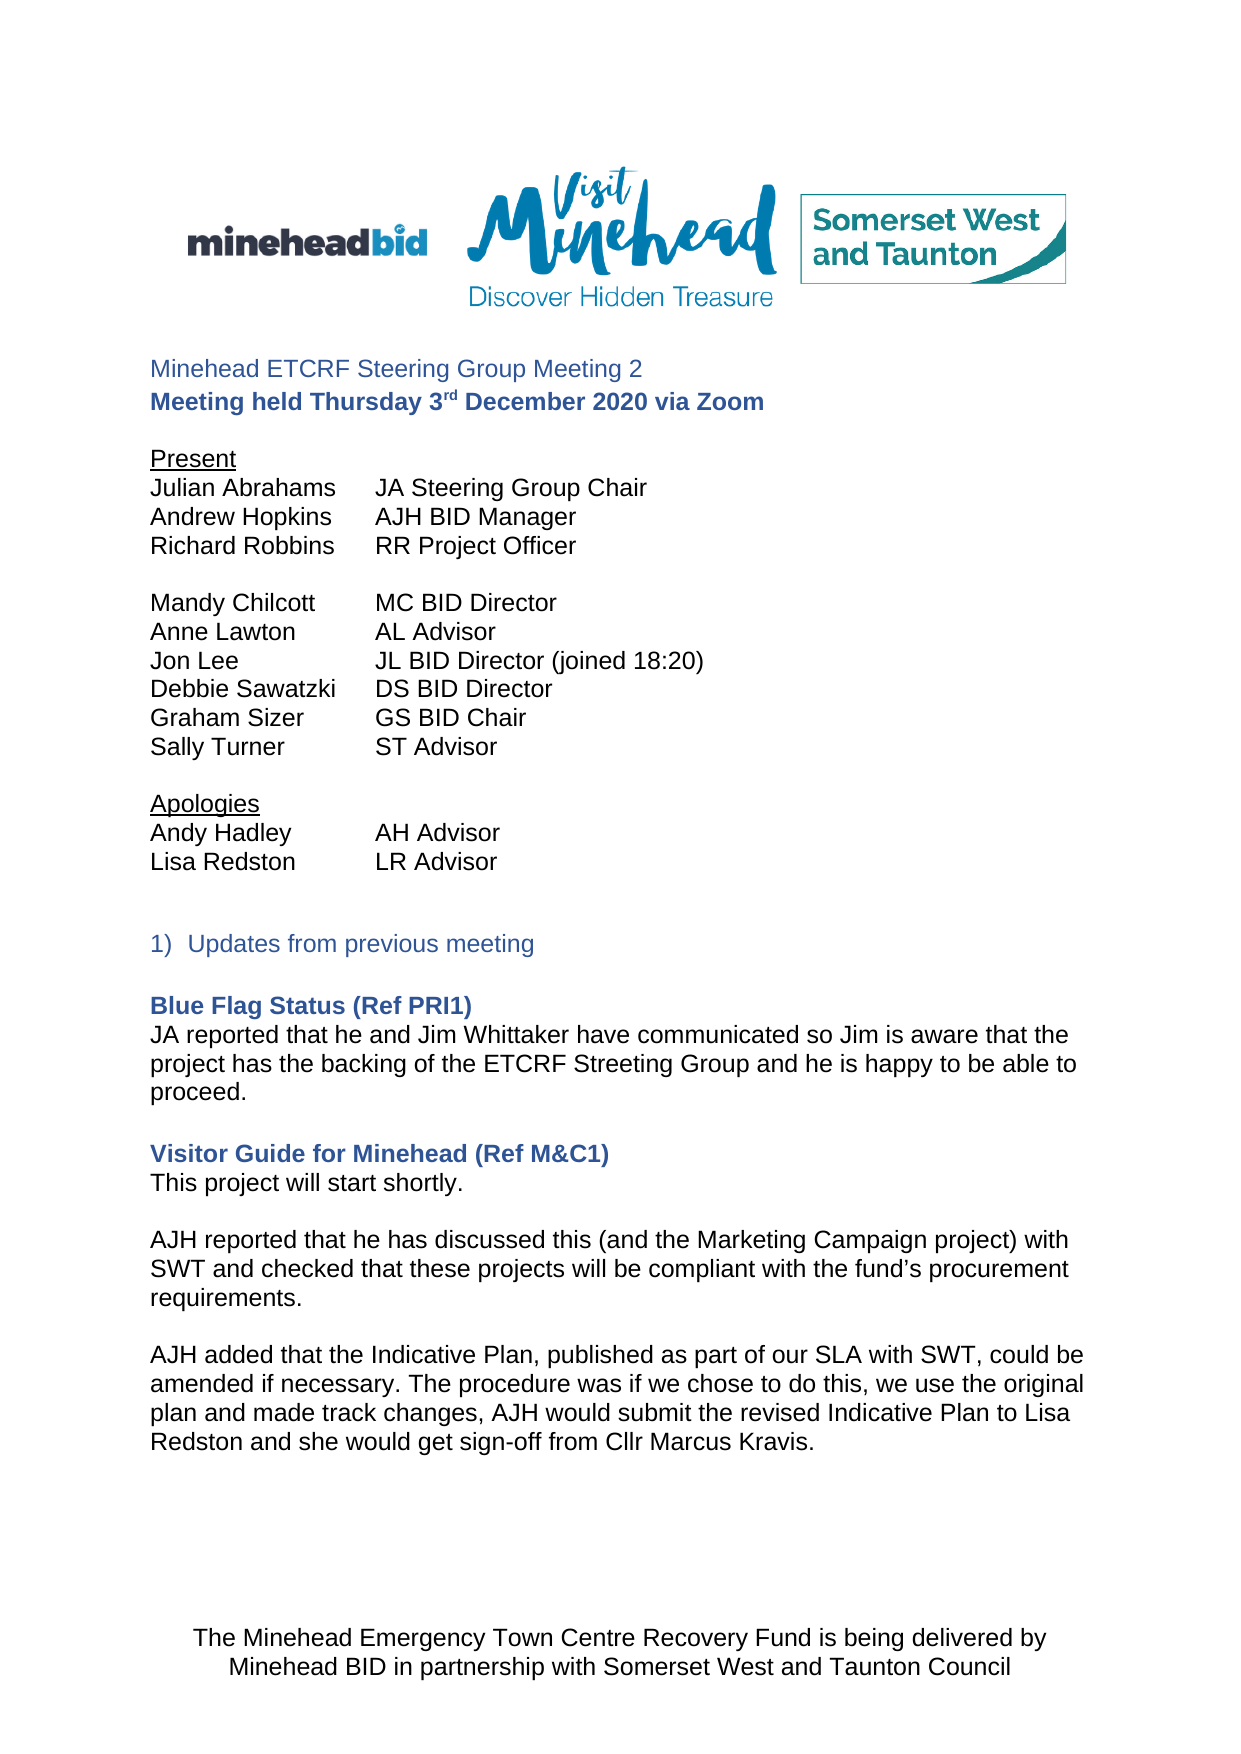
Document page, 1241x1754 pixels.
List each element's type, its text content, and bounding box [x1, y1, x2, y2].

subtitle Visitor Guide for Minehead (Ref M&C1) [150, 1139, 1090, 1168]
text Andrew Hopkins AJH BID Manager [150, 502, 1090, 531]
subtitle Meeting held Thursday 3rd December 2020 via Zoom [150, 387, 1090, 416]
text This project will start shortly. [150, 1168, 1090, 1197]
text AJH reported that he has discussed this (and the Marketing Campaign project) with SWT and checked that these projects will be compliant with the fund’s procurement requirements. [150, 1225, 1090, 1312]
text Mandy Chilcott MC BID Director [150, 588, 1090, 617]
text AJH added that the Indicative Plan, published as part of our SLA with SWT, could be amended if necessary. The procedure was if we chose to do this, we use the original plan and made track changes, AJH would submit the revised Indicative Plan to Lisa Redston and she would get sign-off from Cllr Marcus Kravis. [150, 1340, 1090, 1455]
text Present [150, 444, 1090, 473]
text JA reported that he and Jim Whittaker have communicated so Jim is aware that the project has the backing of the ETCRF Streeting Group and he is happy to be able to proceed. [150, 1020, 1090, 1106]
text Jon Lee JL BID Director (joined 18:20) [150, 646, 1090, 674]
text Anne Lawton AL Advisor [150, 617, 1090, 646]
text Sally Turner ST Advisor [150, 732, 1090, 761]
subtitle Minehead ETCRF Steering Group Meeting 2 [150, 354, 1090, 383]
subtitle Blue Flag Status (Ref PRI1) [150, 991, 1090, 1020]
text Richard Robbins RR Project Officer [150, 531, 1090, 559]
text Andy Hadley AH Advisor [150, 818, 1090, 847]
picture [150, 150, 1091, 329]
subtitle Updates from previous meeting [150, 929, 1090, 958]
text Graham Sizer GS BID Chair [150, 703, 1090, 732]
text Apologies [150, 789, 1090, 818]
text Debbie Sawatzki DS BID Director [150, 674, 1090, 703]
text Lisa Redston LR Advisor [150, 847, 1090, 904]
text Julian Abrahams JA Steering Group Chair [150, 473, 1090, 502]
